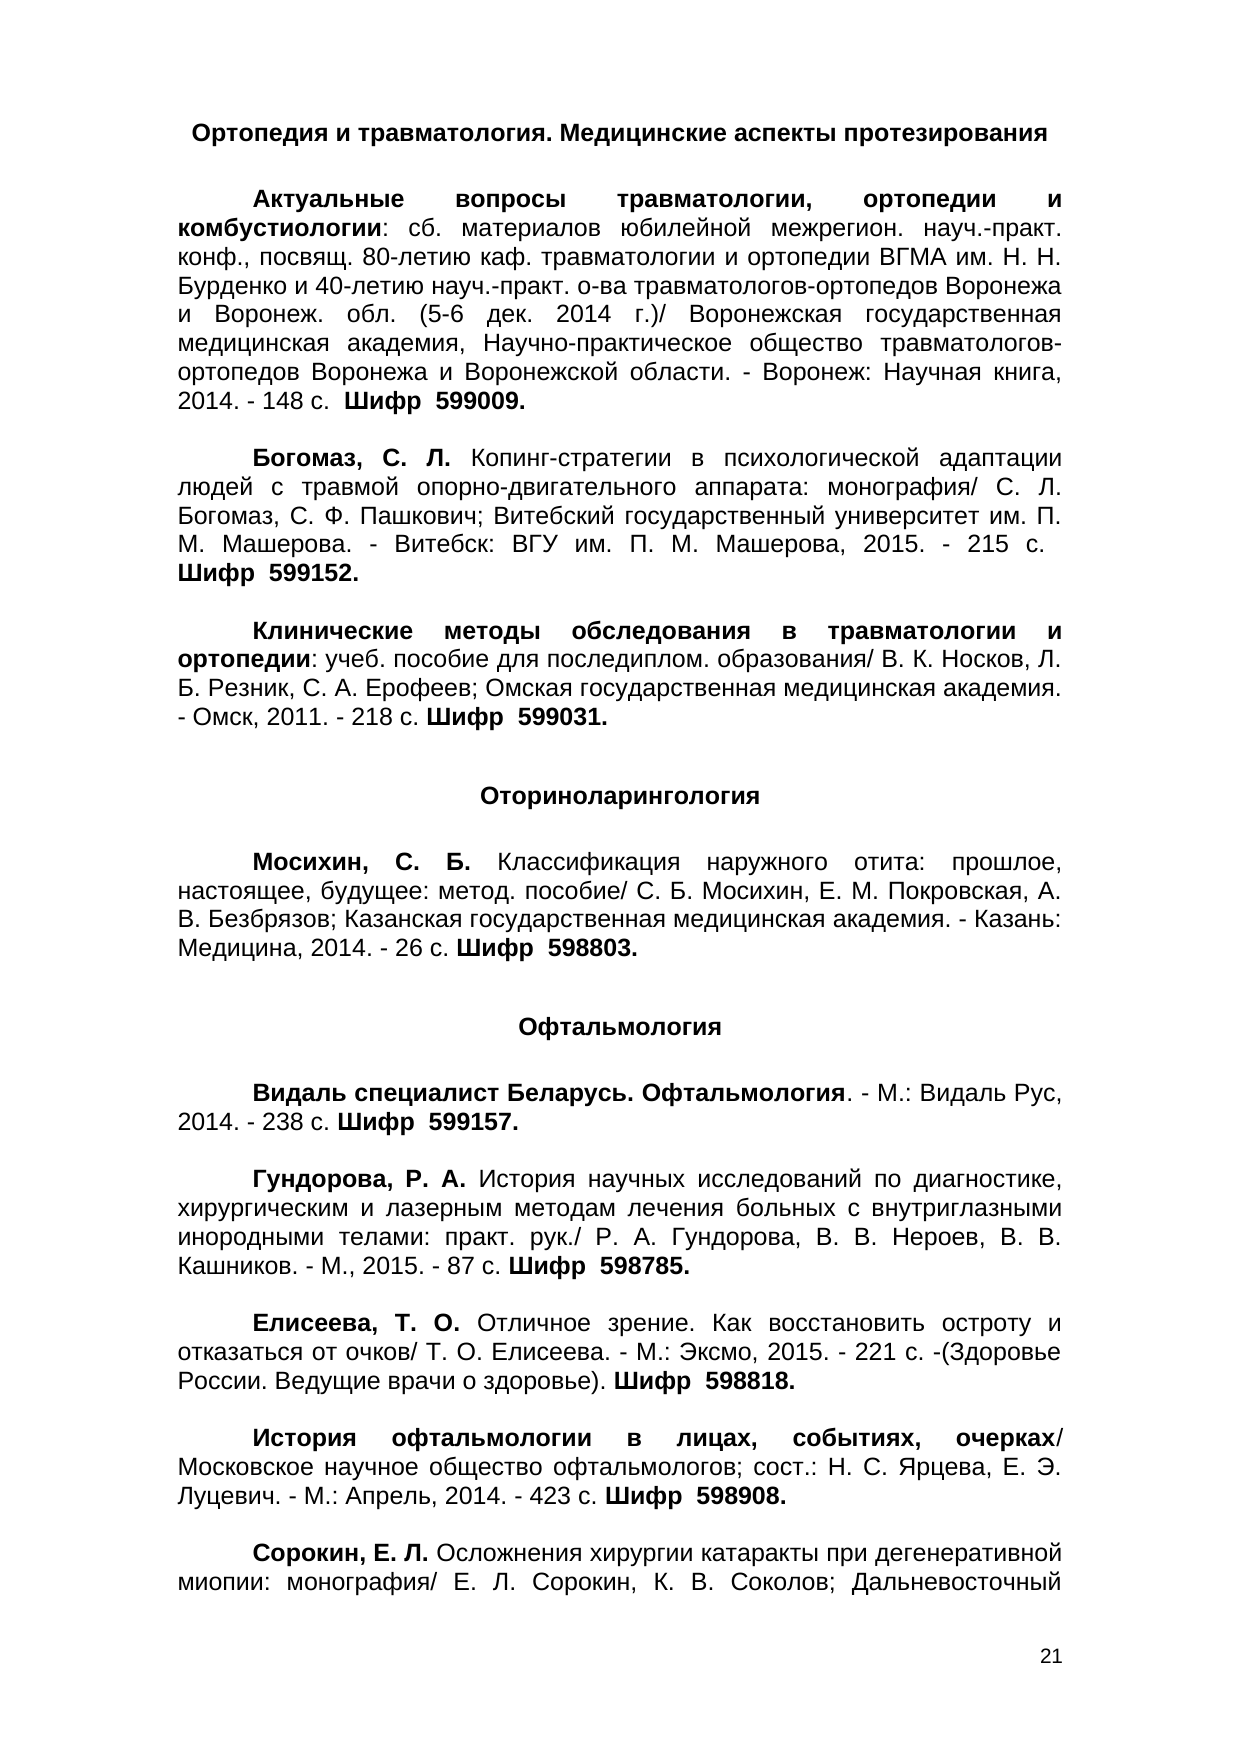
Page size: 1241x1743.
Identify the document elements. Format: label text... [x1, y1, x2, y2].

text Елисеева, Т. О. Отличное зрение. Как восстановить остроту и отказаться от очков/ Т. О. Елисеева. - М.: Эксмо, 2015. - 221 с. -(Здоровье России. Ведущие врачи о здоровье). Шифр 598818. [177, 1308, 1063, 1394]
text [177, 1538, 1063, 1596]
text Гундорова, Р. А. История научных исследований по диагностике, хирургическим и лазерным методам лечения больных с внутриглазными инородными телами: практ. рук./ Р. А. Гундорова, В. В. Нероев, В. В. Кашников. - М., 2015. - 87 с. Шифр 598785. [177, 1164, 1063, 1279]
text Ортопедия и травматология. Медицинские аспекты протезирования [177, 118, 1063, 147]
text Актуальные вопросы травматологии, ортопедии и комбустиологии: сб. материалов юбилейной межрегион. науч.-практ. конф., посвящ. 80-летию каф. травматологии и ортопедии ВГМА им. Н. Н. Бурденко и 40-летию науч.-практ. о-ва травматологов-ортопедов Воронежа и Воронеж. обл. (5-6 дек. 2014 г.)/ Воронежская государственная медицинская академия, Научно-практическое общество травматологов-ортопедов Воронежа и Воронежской области. - Воронеж: Научная книга, 2014. - 148 с. Шифр 599009. [177, 184, 1063, 414]
text Мосихин, С. Б. Классификация наружного отита: прошлое, настоящее, будущее: метод. пособие/ С. Б. Мосихин, Е. М. Покровская, А. В. Безбрязов; Казанская государственная медицинская академия. - Казань: Медицина, 2014. - 26 с. Шифр 598803. [177, 847, 1063, 962]
text Оториноларингология [177, 781, 1063, 809]
text Офтальмология [177, 1012, 1063, 1041]
text Клинические методы обследования в травматологии и ортопедии: учеб. пособие для последиплом. образования/ В. К. Носков, Л. Б. Резник, С. А. Ерофеев; Омская государственная медицинская академия. - Омск, 2011. - 218 с. Шифр 599031. [177, 616, 1063, 731]
text История офтальмологии в лицах, событиях, очерках/ Московское научное общество офтальмологов; сост.: Н. С. Ярцева, Е. Э. Луцевич. - М.: Апрель, 2014. - 423 с. Шифр 598908. [177, 1423, 1063, 1509]
text Богомаз, С. Л. Копинг-стратегии в психологической адаптации людей с травмой опорно-двигательного аппарата: монография/ С. Л. Богомаз, С. Ф. Пашкович; Витебский государственный университет им. П. М. Машерова. - Витебск: ВГУ им. П. М. Машерова, 2015. - 215 с. Шифр 599152. [177, 443, 1063, 587]
text Видаль специалист Беларусь. Офтальмология. - М.: Видаль Рус, 2014. - 238 с. Шифр 599157. [177, 1078, 1063, 1136]
